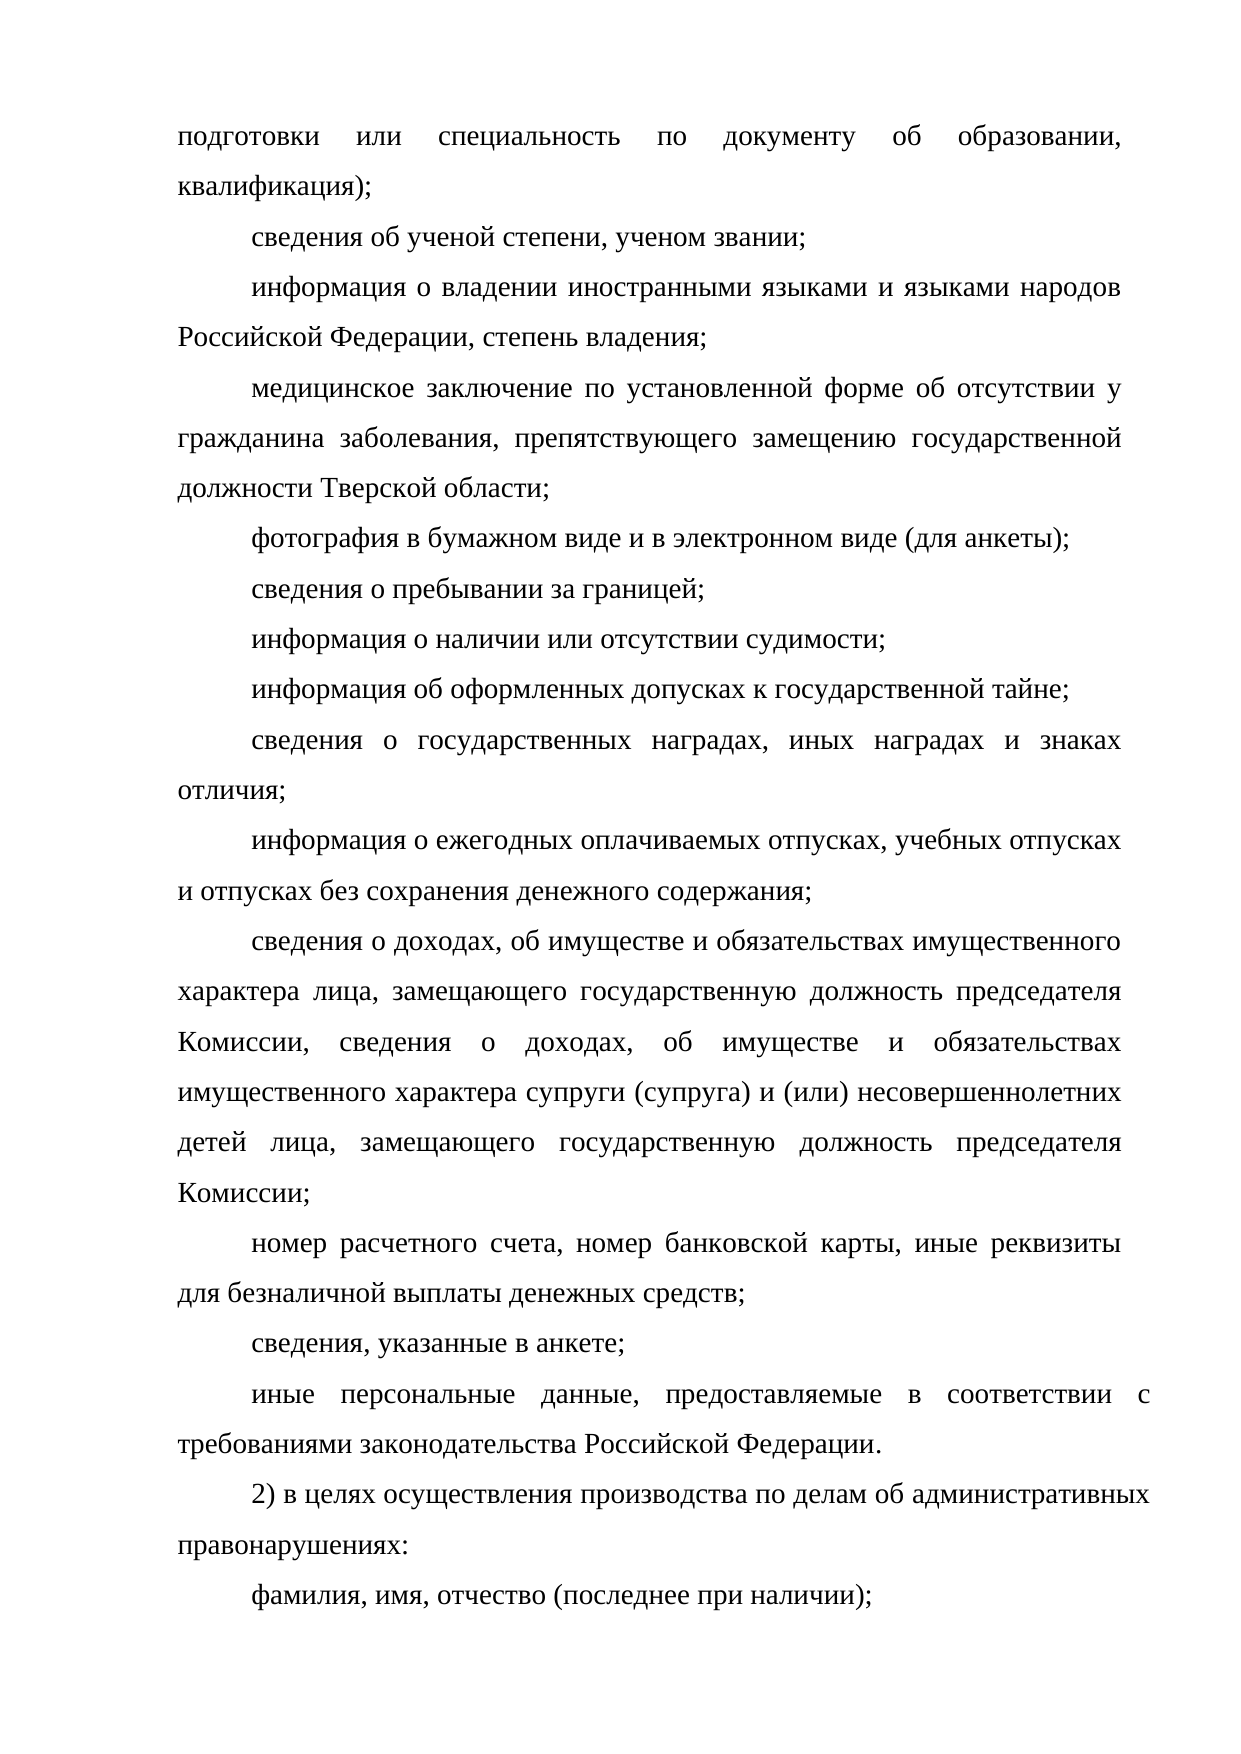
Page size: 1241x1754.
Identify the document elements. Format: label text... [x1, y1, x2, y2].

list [177, 118, 1122, 202]
list сведения о доходах, об имуществе и обязательствах имущественного характера лица, замещающего государственную должность председателя Комиссии, сведения о доходах, об имуществе и обязательствах имущественного характера супруги (супруга) и (или) несовершеннолетних детей лица, замещающего государственную должность председателя Комиссии; [177, 923, 1122, 1208]
list медицинское заключение по установленной форме об отсутствии у гражданина заболевания, препятствующего замещению государственной должности Тверской области; [177, 370, 1122, 504]
list фотография в бумажном виде и в электронном виде (для анкеты); [177, 521, 1122, 554]
list сведения о пребывании за границей; [177, 571, 1122, 604]
list сведения, указанные в анкете; [177, 1326, 1122, 1359]
list информация об оформленных допусках к государственной тайне; [177, 672, 1122, 705]
list информация о ежегодных оплачиваемых отпусках, учебных отпусках и отпусках без сохранения денежного содержания; [177, 822, 1122, 906]
list сведения о государственных наградах, иных наградах и знаках отличия; [177, 722, 1122, 806]
text фамилия, имя, отчество (последнее при наличии); [177, 1577, 1122, 1611]
list информация о наличии или отсутствии судимости; [177, 621, 1122, 655]
text иные персональные данные, предоставляемые в соответствии с требованиями законодательства Российской Федерации. [177, 1376, 1152, 1460]
text 2) в целях осуществления производства по делам об административных правонарушениях: [177, 1477, 1151, 1560]
list номер расчетного счета, номер банковской карты, иные реквизиты для безналичной выплаты денежных средств; [177, 1225, 1122, 1309]
list сведения об ученой степени, ученом звании; [177, 219, 1122, 252]
list информация о владении иностранными языками и языками народов Российской Федерации, степень владения; [177, 269, 1122, 353]
